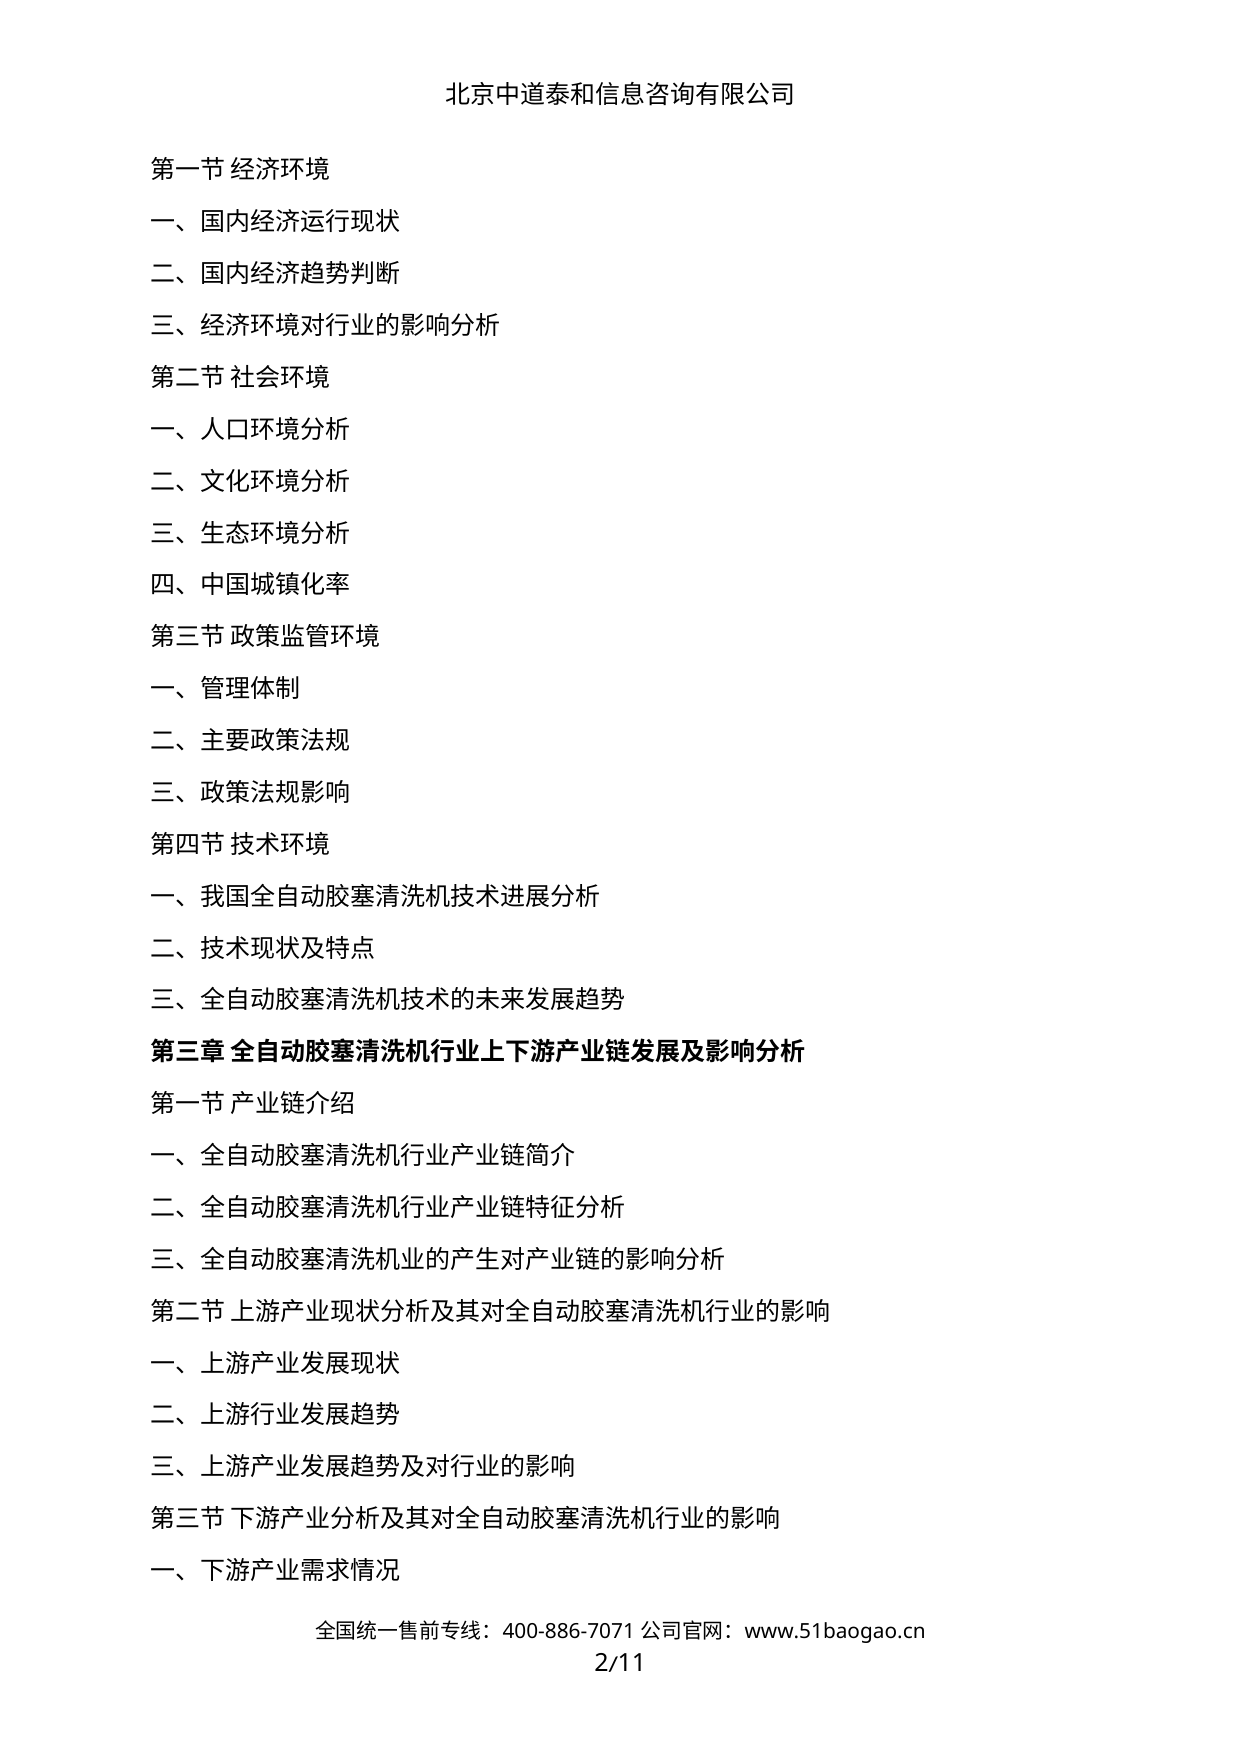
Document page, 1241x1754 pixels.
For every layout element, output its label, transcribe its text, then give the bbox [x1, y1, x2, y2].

text 二、国内经济趋势判断 [150, 254, 1090, 290]
text 四、中国城镇化率 [150, 565, 1090, 601]
text 一、下游产业需求情况 [150, 1551, 1090, 1587]
text 一、我国全自动胶塞清洗机技术进展分析 [150, 876, 1090, 912]
text 第三节 政策监管环境 [150, 617, 1090, 653]
text 三、经济环境对行业的影响分析 [150, 306, 1090, 342]
text 一、管理体制 [150, 669, 1090, 705]
text 一、上游产业发展现状 [150, 1343, 1090, 1379]
text 第一节 经济环境 [150, 150, 1090, 186]
text 二、全自动胶塞清洗机行业产业链特征分析 [150, 1187, 1090, 1224]
text 二、上游行业发展趋势 [150, 1395, 1090, 1431]
text 二、主要政策法规 [150, 721, 1090, 757]
text 三、上游产业发展趋势及对行业的影响 [150, 1447, 1090, 1483]
text 一、人口环境分析 [150, 409, 1090, 446]
text 三、全自动胶塞清洗机业的产生对产业链的影响分析 [150, 1239, 1090, 1276]
text 第三节 下游产业分析及其对全自动胶塞清洗机行业的影响 [150, 1499, 1090, 1535]
text 第一节 产业链介绍 [150, 1084, 1090, 1120]
text 三、政策法规影响 [150, 772, 1090, 809]
text 第二节 上游产业现状分析及其对全自动胶塞清洗机行业的影响 [150, 1291, 1090, 1327]
text 一、全自动胶塞清洗机行业产业链简介 [150, 1136, 1090, 1172]
text 三、生态环境分析 [150, 513, 1090, 549]
text 第三章 全自动胶塞清洗机行业上下游产业链发展及影响分析 [150, 1032, 1090, 1068]
text 二、文化环境分析 [150, 461, 1090, 497]
text 一、国内经济运行现状 [150, 202, 1090, 238]
text 三、全自动胶塞清洗机技术的未来发展趋势 [150, 980, 1090, 1016]
text 二、技术现状及特点 [150, 928, 1090, 964]
text 第二节 社会环境 [150, 357, 1090, 394]
text 第四节 技术环境 [150, 824, 1090, 861]
